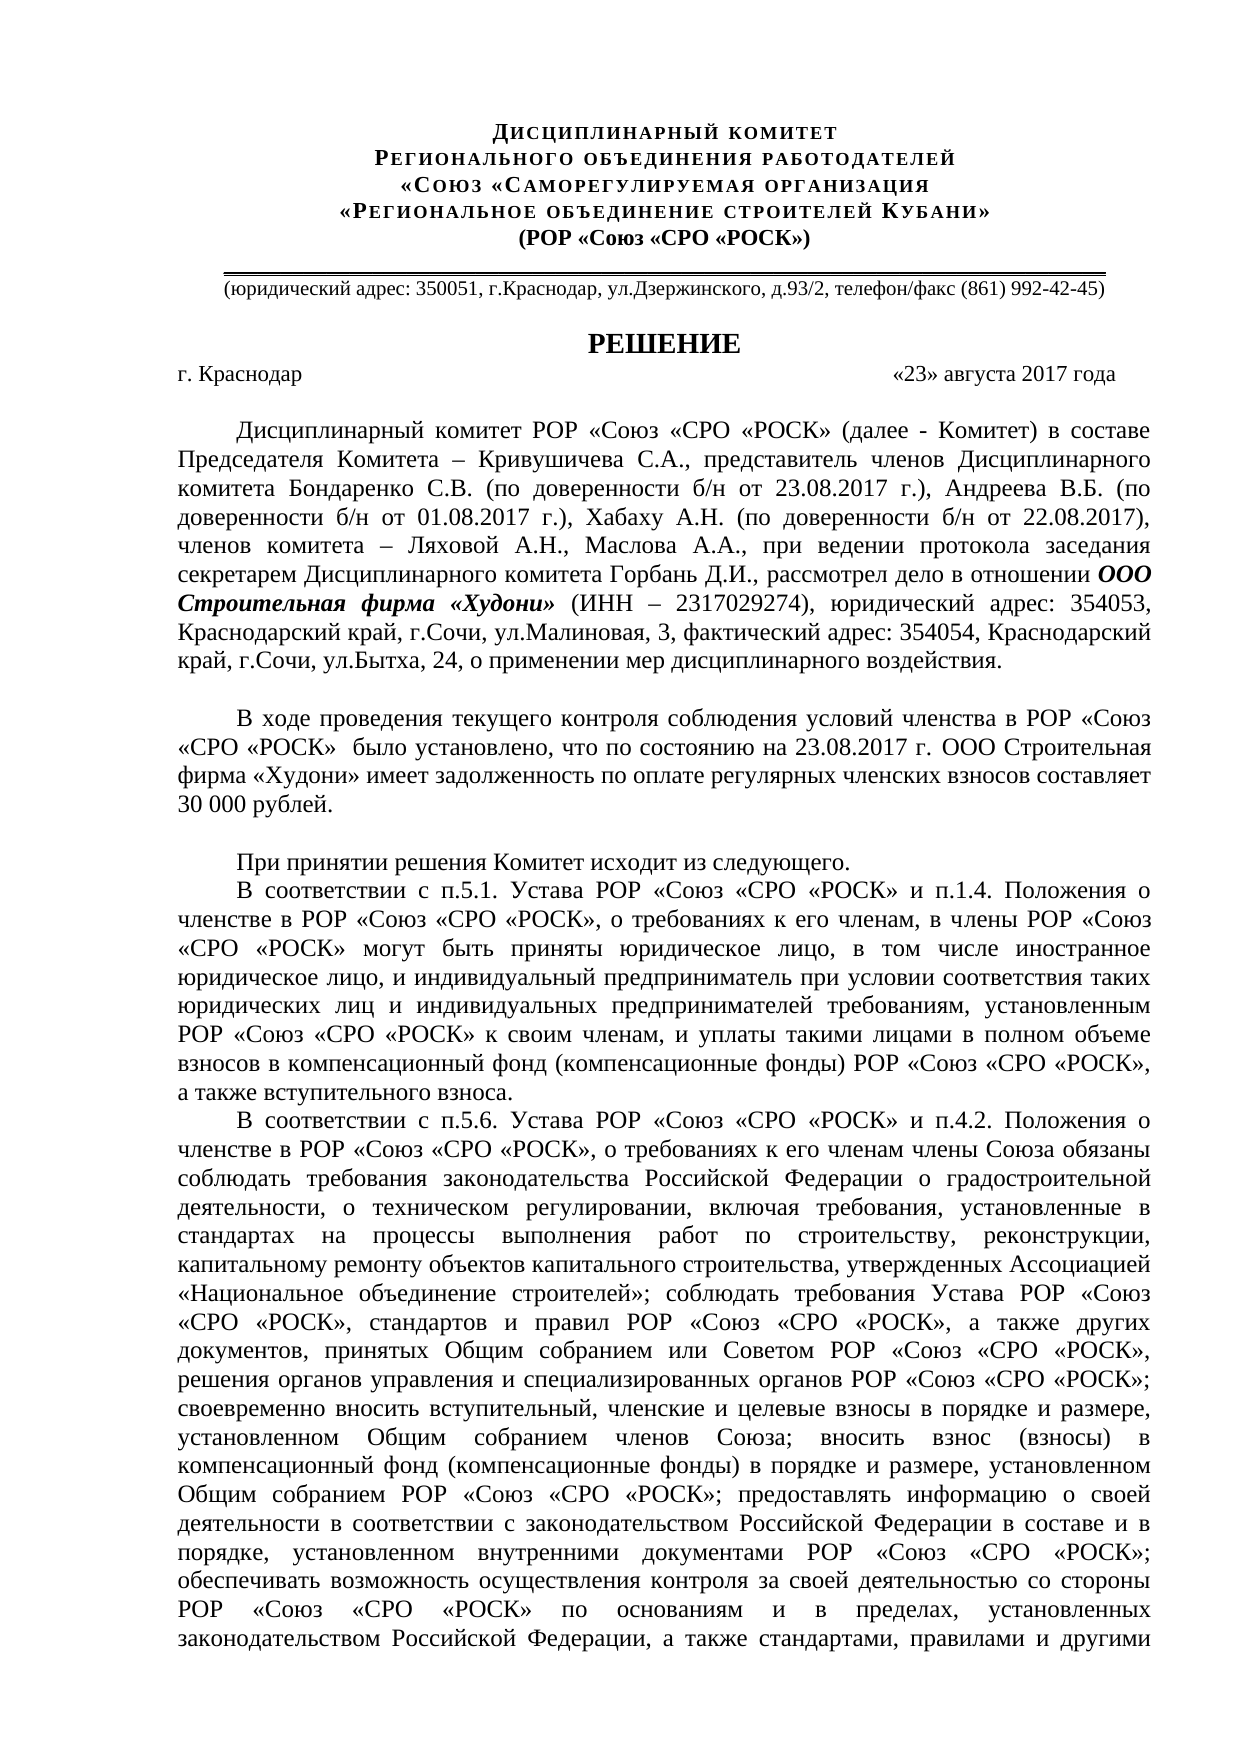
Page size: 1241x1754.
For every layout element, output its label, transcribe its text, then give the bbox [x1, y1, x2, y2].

text _____________________________________________________________________________ [177, 250, 1152, 276]
text «Союз «Саморегулируемая организация [177, 171, 1152, 197]
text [177, 1105, 1152, 1652]
text В ходе проведения текущего контроля соблюдения условий членства в РОР «Союз «СРО «РОСК» было установлено, что по состоянию на 23.08.2017 г. ООО Строительная фирма «Худони» имеет задолженность по оплате регулярных членских взносов составляет 30 000 рублей. [177, 703, 1152, 818]
list Дисциплинарный комитет РОР «Союз «СРО «РОСК» (далее - Комитет) в составе Председателя Комитета – Кривушичева С.А., представитель членов Дисциплинарного комитета Бондаренко С.В. (по доверенности б/н от 23.08.2017 г.), Андреева В.Б. (по доверенности б/н от 01.08.2017 г.), Хабаху А.Н. (по доверенности б/н от 22.08.2017), членов комитета – Ляховой А.Н., Маслова А.А., при ведении протокола заседания секретарем Дисциплинарного комитета Горбань Д.И., рассмотрел дело в отношении ООО Строительная фирма «Худони» (ИНН – 2317029274), юридический адрес: 354053, Краснодарский край, г.Сочи, ул.Малиновая, 3, фактический адрес: 354054, Краснодарский край, г.Сочи, ул.Бытха, 24, о применении мер дисциплинарного воздействия. [177, 415, 1152, 674]
text РЕШЕНИЕ [177, 327, 1152, 360]
text (РОР «Союз «СРО «РОСК») [177, 223, 1152, 250]
text «Региональное объединение строителей Кубани» [177, 197, 1152, 223]
text (юридический адрес: 350051, г.Краснодар, ул.Дзержинского, д.93/2, телефон/факс (861) 992-42-45) [177, 276, 1152, 300]
text г. Краснодар «23» августа 2017 года [177, 360, 1152, 387]
text В соответствии с п.5.1. Устава РОР «Союз «СРО «РОСК» и п.1.4. Положения о членстве в РОР «Союз «СРО «РОСК», о требованиях к его членам, в члены РОР «Союз «СРО «РОСК» могут быть приняты юридическое лицо, в том числе иностранное юридическое лицо, и индивидуальный предприниматель при условии соответствия таких юридических лиц и индивидуальных предпринимателей требованиям, установленным РОР «Союз «СРО «РОСК» к своим членам, и уплаты такими лицами в полном объеме взносов в компенсационный фонд (компенсационные фонды) РОР «Союз «СРО «РОСК», а также вступительного взноса. [177, 875, 1152, 1105]
text Регионального объединения работодателей [177, 144, 1152, 171]
text При принятии решения Комитет исходит из следующего. [177, 847, 1152, 875]
text Дисциплинарный комитет [177, 118, 1152, 144]
